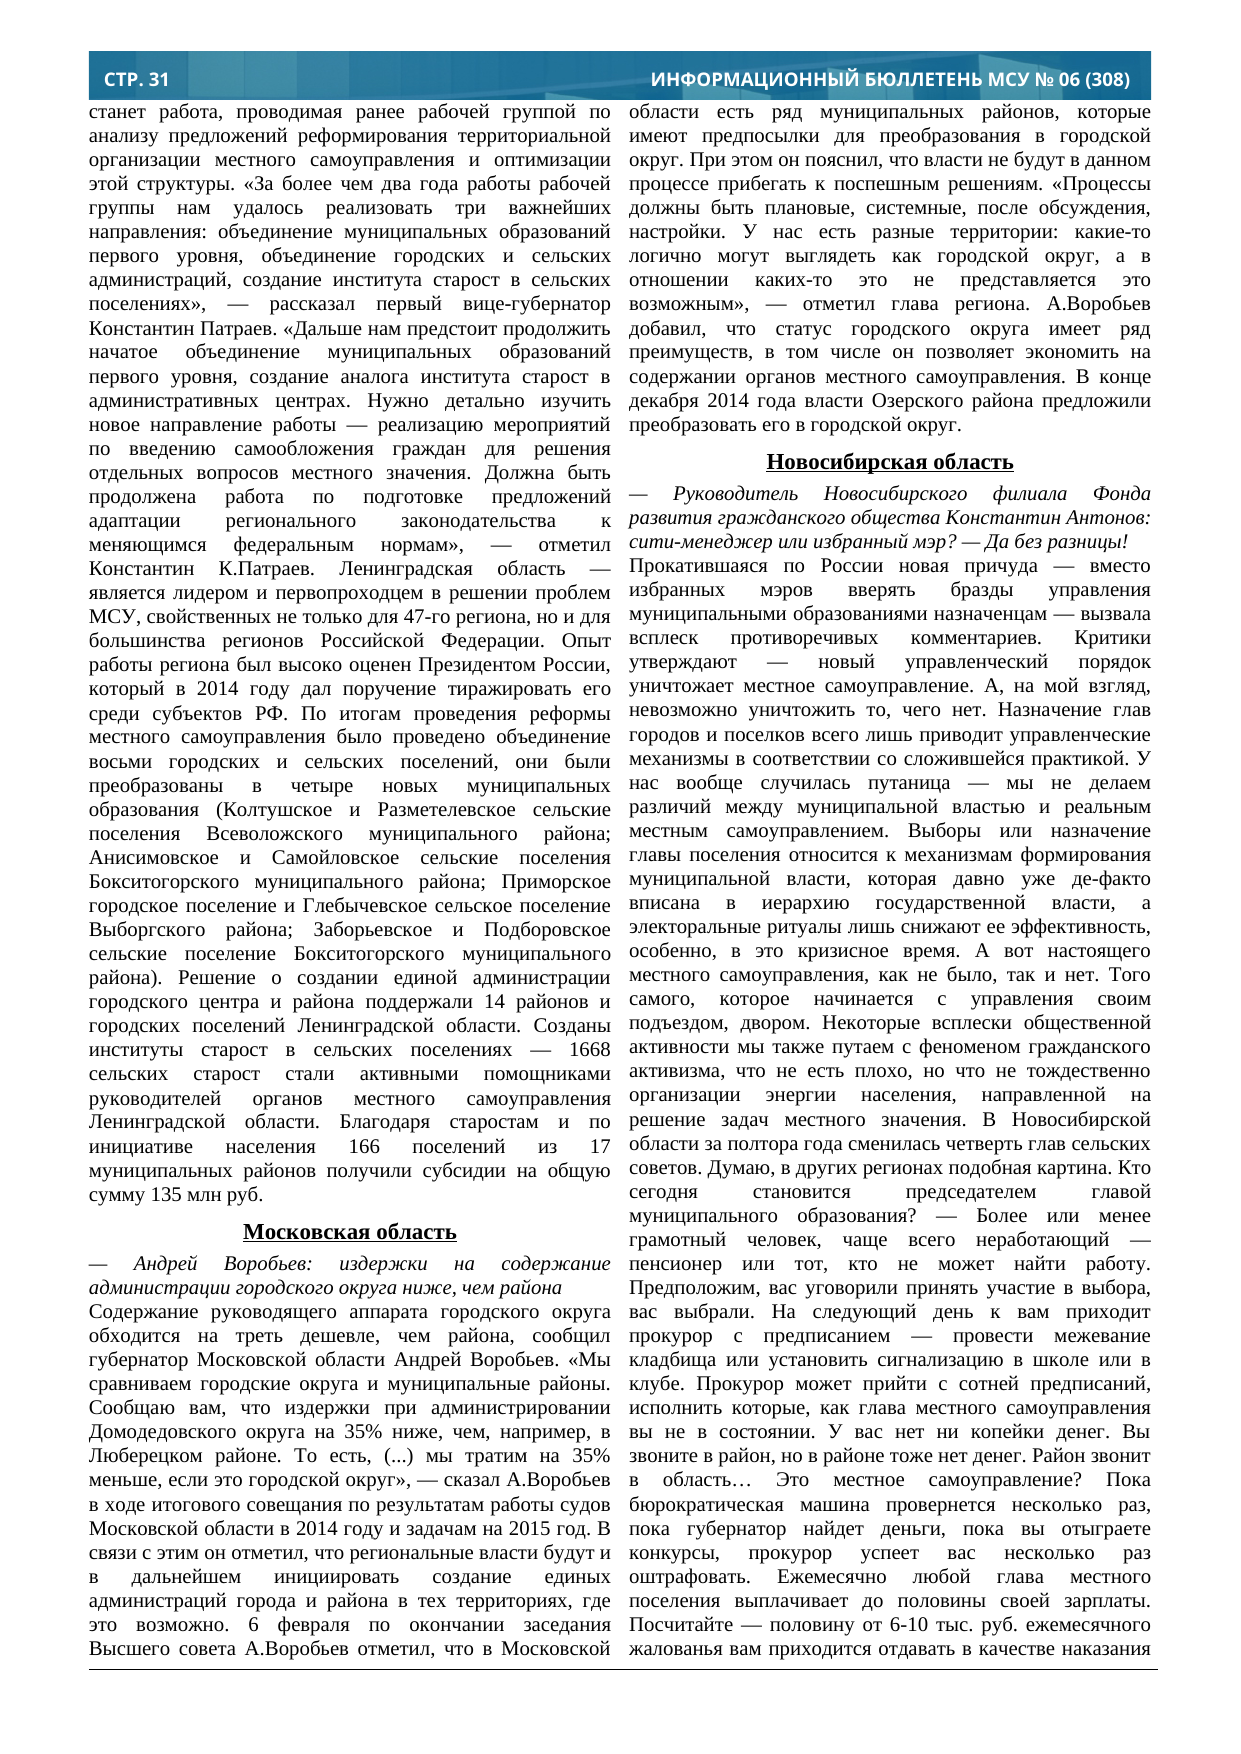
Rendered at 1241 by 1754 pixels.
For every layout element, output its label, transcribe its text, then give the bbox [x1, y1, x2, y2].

text Содержание руководящего аппарата городского округа обходится на треть дешевле, чем района, сообщил губернатор Московской области Андрей Воробьев. «Мы сравниваем городские округа и муниципальные районы. Сообщаю вам, что издержки при администрировании Домодедовского округа на 35% ниже, чем, например, в Люберецком районе. То есть, (...) мы тратим на 35% меньше, если это городской округ», — сказал А.Воробьев в ходе итогового совещания по результатам работы судов Московской области в 2014 году и задачам на 2015 год. В связи с этим он отметил, что региональные власти будут и в дальнейшем инициировать создание единых администраций города и района в тех территориях, где это возможно. 6 февраля по окончании заседания Высшего совета А.Воробьев отметил, что в Московской области есть ряд муниципальных районов, которые имеют предпосылки для преобразования в городской округ. При этом он пояснил, что власти не будут в данном процессе прибегать к поспешным решениям. «Процессы должны быть плановые, системные, после обсуждения, настройки. У нас есть разные территории: какие-то логично могут выглядеть как городской округ, а в отношении каких-то это не представляется это возможным», — отметил глава региона. А.Воробьев добавил, что статус городского округа имеет ряд преимуществ, в том числе он позволяет экономить на содержании органов местного самоуправления. В конце декабря 2014 года власти Озерского района предложили преобразовать его в городской округ. [629, 99, 1152, 436]
text — Андрей Воробьев: издержки на содержание администрации городского округа ниже, чем района [89, 1251, 611, 1299]
text Новосибирская область [629, 448, 1152, 474]
text — Руководитель Новосибирского филиала Фонда развития гражданского общества Константин Антонов: сити-менеджер или избранный мэр? — Да без разницы! [629, 481, 1152, 553]
text Московская область [89, 1218, 611, 1244]
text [629, 553, 1152, 1660]
picture [88, 51, 1152, 100]
text Содержание руководящего аппарата городского округа обходится на треть дешевле, чем района, сообщил губернатор Московской области Андрей Воробьев. «Мы сравниваем городские округа и муниципальные районы. Сообщаю вам, что издержки при администрировании Домодедовского округа на 35% ниже, чем, например, в Люберецком районе. То есть, (...) мы тратим на 35% меньше, если это городской округ», — сказал А.Воробьев в ходе итогового совещания по результатам работы судов Московской области в 2014 году и задачам на 2015 год. В связи с этим он отметил, что региональные власти будут и в дальнейшем инициировать создание единых администраций города и района в тех территориях, где это возможно. 6 февраля по окончании заседания Высшего совета А.Воробьев отметил, что в Московской области есть ряд муниципальных районов, которые имеют предпосылки для преобразования в городской округ. При этом он пояснил, что власти не будут в данном процессе прибегать к поспешным решениям. «Процессы должны быть плановые, системные, после обсуждения, настройки. У нас есть разные территории: какие-то логично могут выглядеть как городской округ, а в отношении каких-то это не представляется это возможным», — отметил глава региона. А.Воробьев добавил, что статус городского округа имеет ряд преимуществ, в том числе он позволяет экономить на содержании органов местного самоуправления. В конце декабря 2014 года власти Озерского района предложили преобразовать его в городской округ. [89, 1299, 611, 1660]
